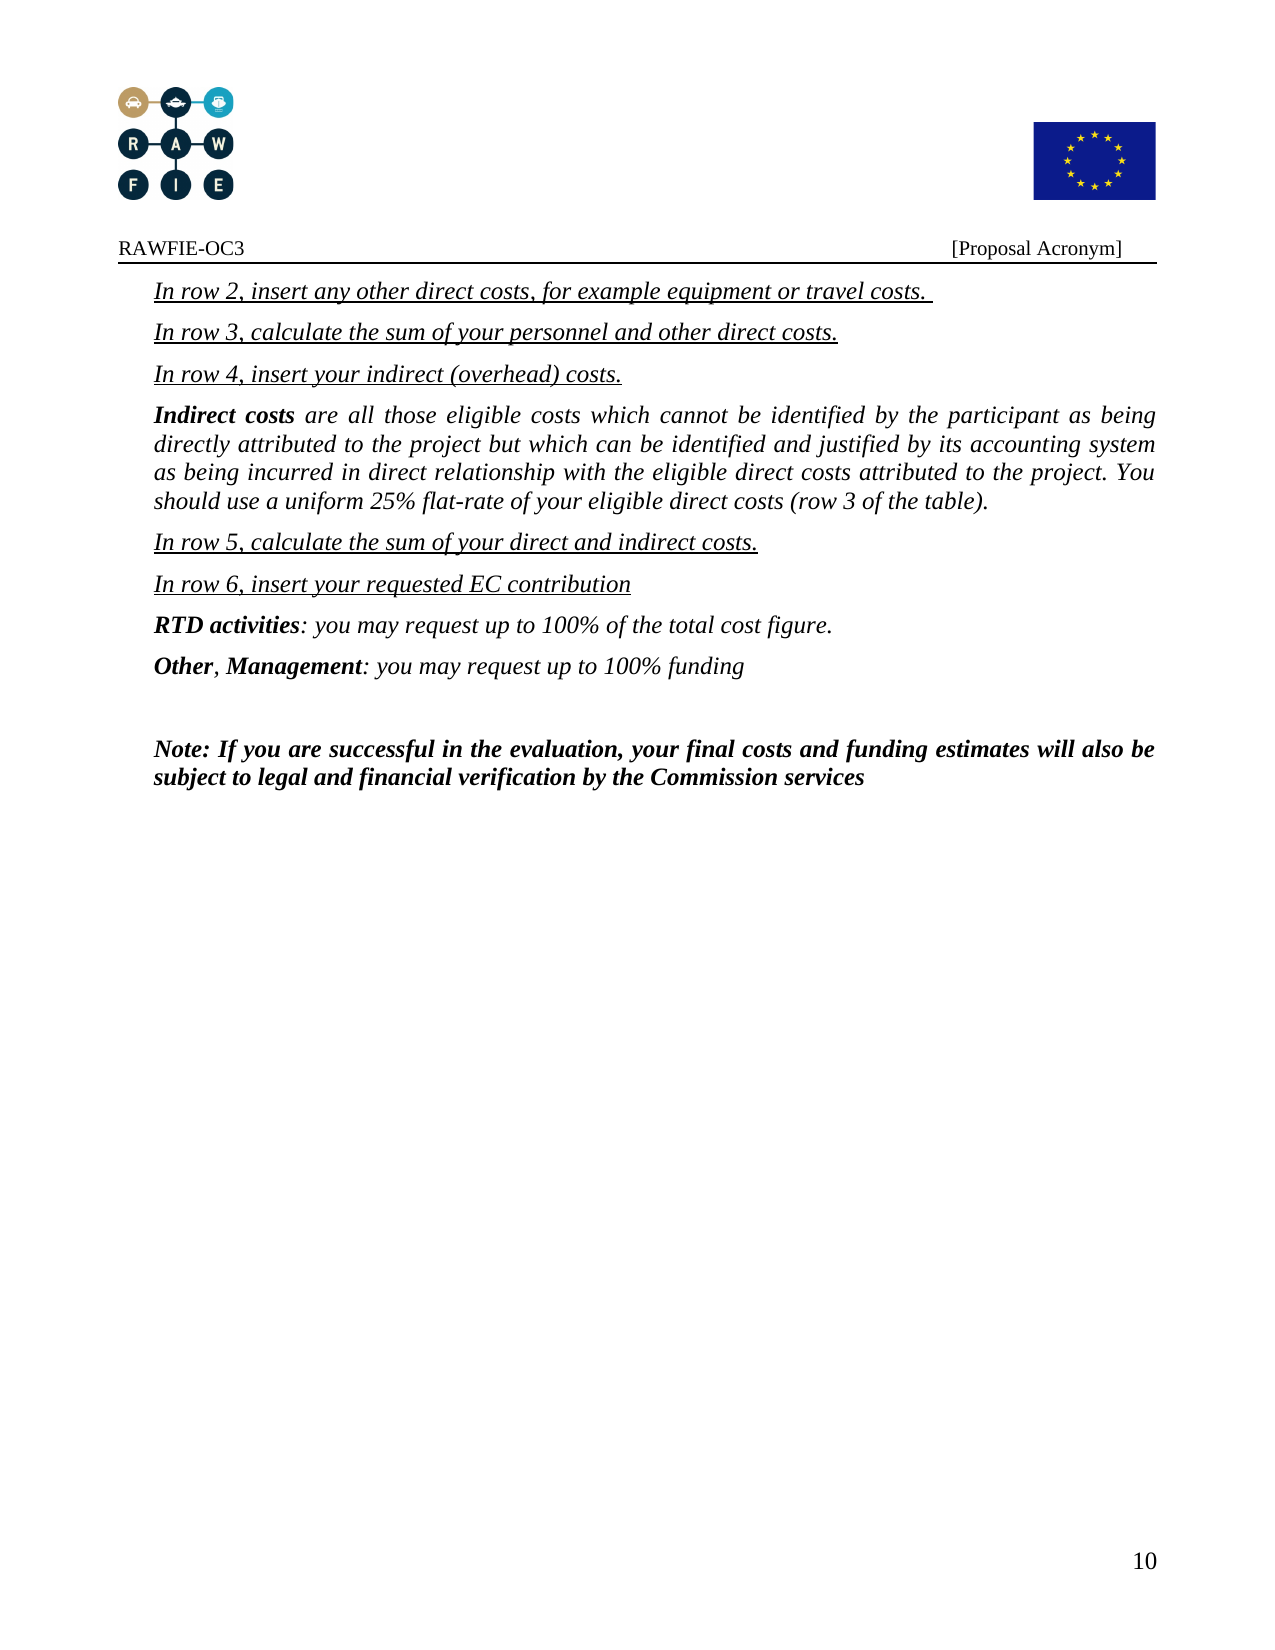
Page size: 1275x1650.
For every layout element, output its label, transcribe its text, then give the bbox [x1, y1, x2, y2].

text In row 3, calculate the sum of your personnel and other direct costs. [153, 317, 1157, 346]
text In row 4, insert your indirect (overhead) costs. [153, 359, 1157, 387]
text Indirect costs are all those eligible costs which cannot be identified by the participant as being directly attributed to the project but which can be identified and justified by its accounting system as being incurred in direct relationship with the eligible direct costs attributed to the project. You should use a uniform 25% flat-rate of your eligible direct costs (row 3 of the table). [153, 400, 1157, 515]
picture [118, 87, 234, 200]
text RTD activities: you may request up to 100% of the total cost figure. [153, 610, 1157, 639]
text In row 2, insert any other direct costs, for example equipment or travel costs. [153, 276, 1157, 305]
text Other, Management: you may request up to 100% funding [153, 651, 1157, 680]
text Note: If you are successful in the evaluation, your final costs and funding estimates will also be subject to legal and financial verification by the Commission services [153, 734, 1157, 791]
picture [1033, 122, 1156, 200]
text In row 5, calculate the sum of your direct and indirect costs. [153, 527, 1157, 556]
text In row 6, insert your requested EC contribution [153, 569, 1157, 597]
